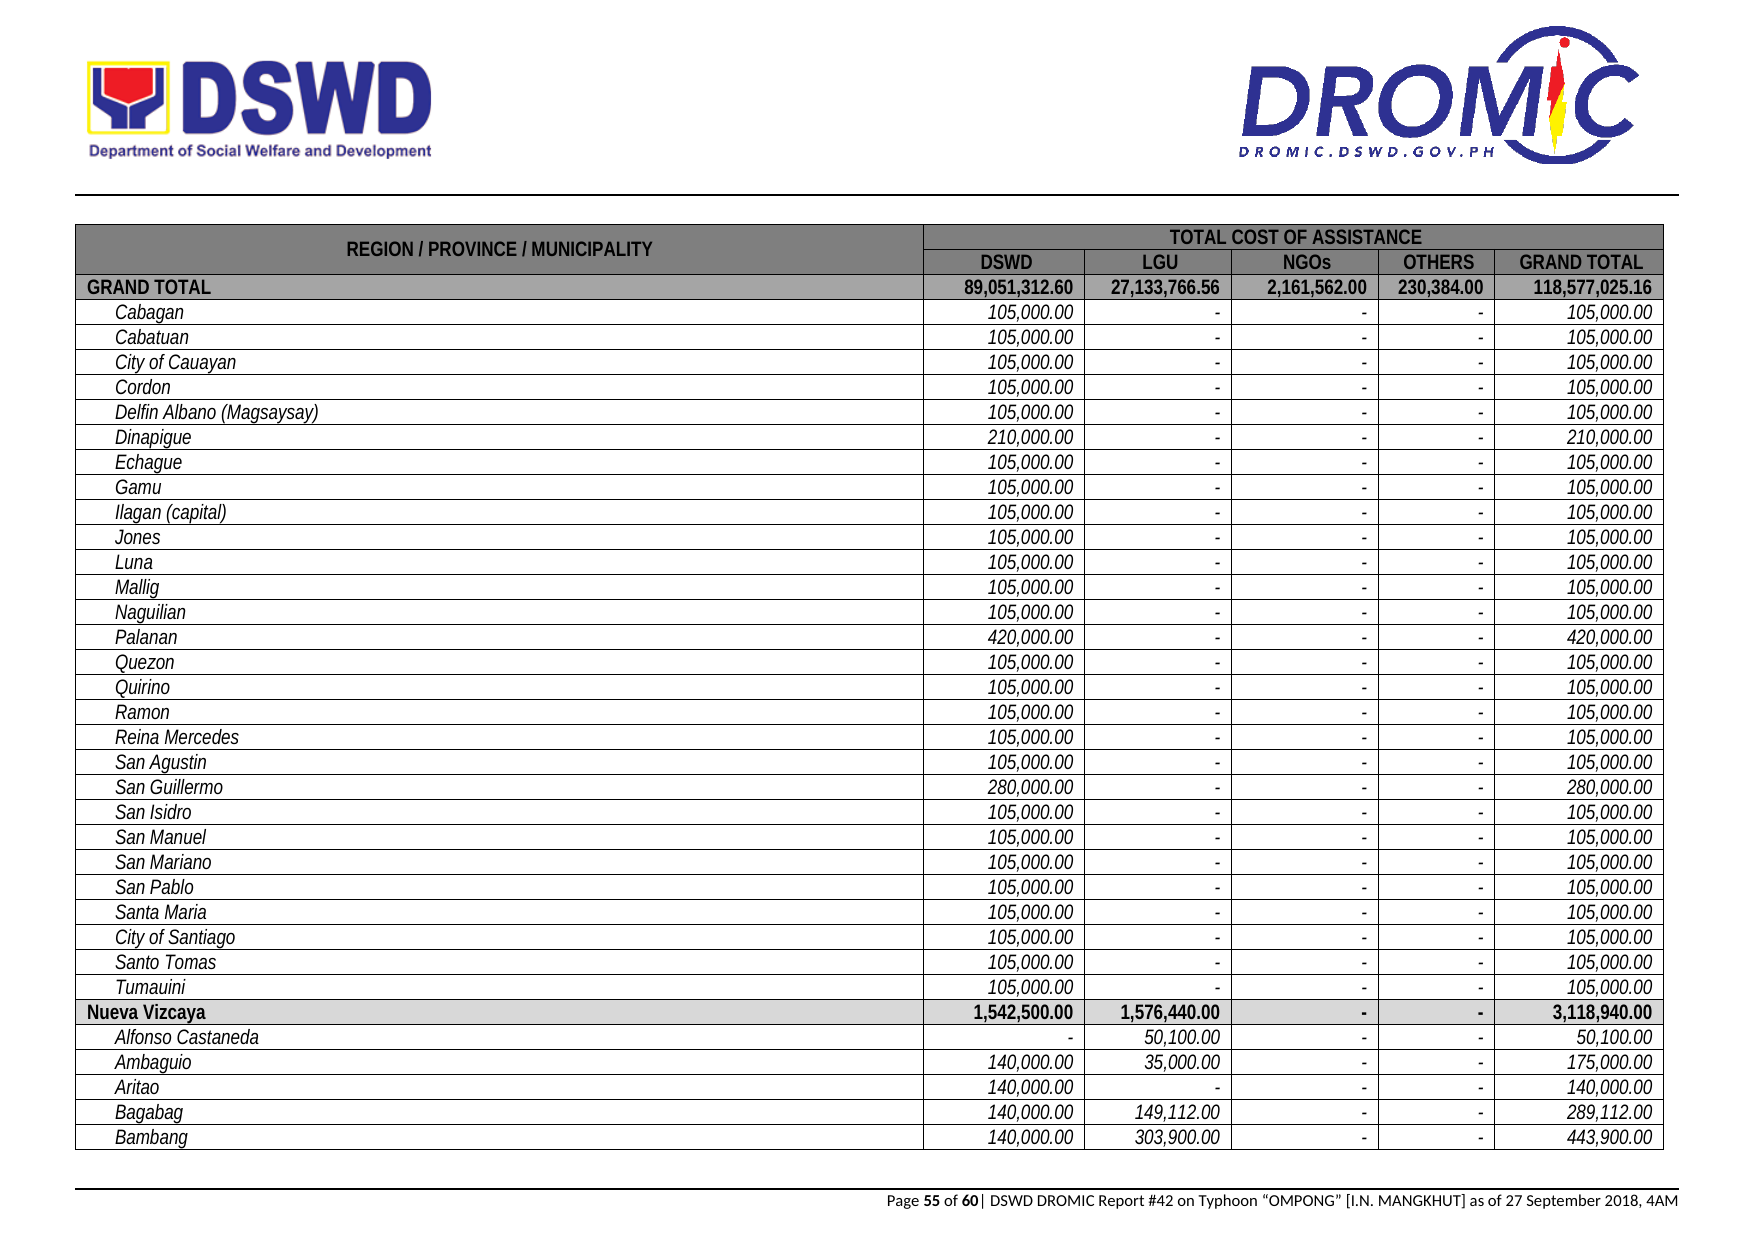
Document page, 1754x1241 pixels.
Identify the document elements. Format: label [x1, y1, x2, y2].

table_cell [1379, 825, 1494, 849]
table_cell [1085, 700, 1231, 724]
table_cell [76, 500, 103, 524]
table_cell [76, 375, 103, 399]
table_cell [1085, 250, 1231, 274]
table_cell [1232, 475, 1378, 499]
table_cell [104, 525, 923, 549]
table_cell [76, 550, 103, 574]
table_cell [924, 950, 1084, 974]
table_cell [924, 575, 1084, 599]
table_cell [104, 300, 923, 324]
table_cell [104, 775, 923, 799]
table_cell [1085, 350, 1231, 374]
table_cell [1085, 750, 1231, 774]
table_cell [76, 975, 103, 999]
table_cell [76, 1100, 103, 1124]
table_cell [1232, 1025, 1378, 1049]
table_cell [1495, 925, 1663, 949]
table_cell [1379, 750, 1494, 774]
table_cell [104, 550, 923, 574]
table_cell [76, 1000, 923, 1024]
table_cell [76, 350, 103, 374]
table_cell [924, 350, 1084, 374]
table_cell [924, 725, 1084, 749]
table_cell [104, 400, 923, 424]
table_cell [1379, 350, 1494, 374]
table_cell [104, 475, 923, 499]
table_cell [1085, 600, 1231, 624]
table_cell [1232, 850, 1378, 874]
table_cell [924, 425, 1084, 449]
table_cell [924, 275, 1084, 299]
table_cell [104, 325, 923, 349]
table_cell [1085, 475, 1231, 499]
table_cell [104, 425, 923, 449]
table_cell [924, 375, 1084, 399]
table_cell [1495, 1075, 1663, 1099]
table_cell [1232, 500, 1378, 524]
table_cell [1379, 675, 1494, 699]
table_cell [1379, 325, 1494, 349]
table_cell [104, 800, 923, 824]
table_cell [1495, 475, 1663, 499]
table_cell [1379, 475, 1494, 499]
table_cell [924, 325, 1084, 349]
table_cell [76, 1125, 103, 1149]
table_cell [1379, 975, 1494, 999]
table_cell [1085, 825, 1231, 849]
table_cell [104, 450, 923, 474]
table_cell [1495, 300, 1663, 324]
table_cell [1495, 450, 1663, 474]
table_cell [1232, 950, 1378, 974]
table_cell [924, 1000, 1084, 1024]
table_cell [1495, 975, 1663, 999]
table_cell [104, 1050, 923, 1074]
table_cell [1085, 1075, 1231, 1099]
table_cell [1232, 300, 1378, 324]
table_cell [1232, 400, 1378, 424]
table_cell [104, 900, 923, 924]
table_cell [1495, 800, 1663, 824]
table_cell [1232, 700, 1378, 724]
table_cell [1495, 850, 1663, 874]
picture [75, 58, 444, 164]
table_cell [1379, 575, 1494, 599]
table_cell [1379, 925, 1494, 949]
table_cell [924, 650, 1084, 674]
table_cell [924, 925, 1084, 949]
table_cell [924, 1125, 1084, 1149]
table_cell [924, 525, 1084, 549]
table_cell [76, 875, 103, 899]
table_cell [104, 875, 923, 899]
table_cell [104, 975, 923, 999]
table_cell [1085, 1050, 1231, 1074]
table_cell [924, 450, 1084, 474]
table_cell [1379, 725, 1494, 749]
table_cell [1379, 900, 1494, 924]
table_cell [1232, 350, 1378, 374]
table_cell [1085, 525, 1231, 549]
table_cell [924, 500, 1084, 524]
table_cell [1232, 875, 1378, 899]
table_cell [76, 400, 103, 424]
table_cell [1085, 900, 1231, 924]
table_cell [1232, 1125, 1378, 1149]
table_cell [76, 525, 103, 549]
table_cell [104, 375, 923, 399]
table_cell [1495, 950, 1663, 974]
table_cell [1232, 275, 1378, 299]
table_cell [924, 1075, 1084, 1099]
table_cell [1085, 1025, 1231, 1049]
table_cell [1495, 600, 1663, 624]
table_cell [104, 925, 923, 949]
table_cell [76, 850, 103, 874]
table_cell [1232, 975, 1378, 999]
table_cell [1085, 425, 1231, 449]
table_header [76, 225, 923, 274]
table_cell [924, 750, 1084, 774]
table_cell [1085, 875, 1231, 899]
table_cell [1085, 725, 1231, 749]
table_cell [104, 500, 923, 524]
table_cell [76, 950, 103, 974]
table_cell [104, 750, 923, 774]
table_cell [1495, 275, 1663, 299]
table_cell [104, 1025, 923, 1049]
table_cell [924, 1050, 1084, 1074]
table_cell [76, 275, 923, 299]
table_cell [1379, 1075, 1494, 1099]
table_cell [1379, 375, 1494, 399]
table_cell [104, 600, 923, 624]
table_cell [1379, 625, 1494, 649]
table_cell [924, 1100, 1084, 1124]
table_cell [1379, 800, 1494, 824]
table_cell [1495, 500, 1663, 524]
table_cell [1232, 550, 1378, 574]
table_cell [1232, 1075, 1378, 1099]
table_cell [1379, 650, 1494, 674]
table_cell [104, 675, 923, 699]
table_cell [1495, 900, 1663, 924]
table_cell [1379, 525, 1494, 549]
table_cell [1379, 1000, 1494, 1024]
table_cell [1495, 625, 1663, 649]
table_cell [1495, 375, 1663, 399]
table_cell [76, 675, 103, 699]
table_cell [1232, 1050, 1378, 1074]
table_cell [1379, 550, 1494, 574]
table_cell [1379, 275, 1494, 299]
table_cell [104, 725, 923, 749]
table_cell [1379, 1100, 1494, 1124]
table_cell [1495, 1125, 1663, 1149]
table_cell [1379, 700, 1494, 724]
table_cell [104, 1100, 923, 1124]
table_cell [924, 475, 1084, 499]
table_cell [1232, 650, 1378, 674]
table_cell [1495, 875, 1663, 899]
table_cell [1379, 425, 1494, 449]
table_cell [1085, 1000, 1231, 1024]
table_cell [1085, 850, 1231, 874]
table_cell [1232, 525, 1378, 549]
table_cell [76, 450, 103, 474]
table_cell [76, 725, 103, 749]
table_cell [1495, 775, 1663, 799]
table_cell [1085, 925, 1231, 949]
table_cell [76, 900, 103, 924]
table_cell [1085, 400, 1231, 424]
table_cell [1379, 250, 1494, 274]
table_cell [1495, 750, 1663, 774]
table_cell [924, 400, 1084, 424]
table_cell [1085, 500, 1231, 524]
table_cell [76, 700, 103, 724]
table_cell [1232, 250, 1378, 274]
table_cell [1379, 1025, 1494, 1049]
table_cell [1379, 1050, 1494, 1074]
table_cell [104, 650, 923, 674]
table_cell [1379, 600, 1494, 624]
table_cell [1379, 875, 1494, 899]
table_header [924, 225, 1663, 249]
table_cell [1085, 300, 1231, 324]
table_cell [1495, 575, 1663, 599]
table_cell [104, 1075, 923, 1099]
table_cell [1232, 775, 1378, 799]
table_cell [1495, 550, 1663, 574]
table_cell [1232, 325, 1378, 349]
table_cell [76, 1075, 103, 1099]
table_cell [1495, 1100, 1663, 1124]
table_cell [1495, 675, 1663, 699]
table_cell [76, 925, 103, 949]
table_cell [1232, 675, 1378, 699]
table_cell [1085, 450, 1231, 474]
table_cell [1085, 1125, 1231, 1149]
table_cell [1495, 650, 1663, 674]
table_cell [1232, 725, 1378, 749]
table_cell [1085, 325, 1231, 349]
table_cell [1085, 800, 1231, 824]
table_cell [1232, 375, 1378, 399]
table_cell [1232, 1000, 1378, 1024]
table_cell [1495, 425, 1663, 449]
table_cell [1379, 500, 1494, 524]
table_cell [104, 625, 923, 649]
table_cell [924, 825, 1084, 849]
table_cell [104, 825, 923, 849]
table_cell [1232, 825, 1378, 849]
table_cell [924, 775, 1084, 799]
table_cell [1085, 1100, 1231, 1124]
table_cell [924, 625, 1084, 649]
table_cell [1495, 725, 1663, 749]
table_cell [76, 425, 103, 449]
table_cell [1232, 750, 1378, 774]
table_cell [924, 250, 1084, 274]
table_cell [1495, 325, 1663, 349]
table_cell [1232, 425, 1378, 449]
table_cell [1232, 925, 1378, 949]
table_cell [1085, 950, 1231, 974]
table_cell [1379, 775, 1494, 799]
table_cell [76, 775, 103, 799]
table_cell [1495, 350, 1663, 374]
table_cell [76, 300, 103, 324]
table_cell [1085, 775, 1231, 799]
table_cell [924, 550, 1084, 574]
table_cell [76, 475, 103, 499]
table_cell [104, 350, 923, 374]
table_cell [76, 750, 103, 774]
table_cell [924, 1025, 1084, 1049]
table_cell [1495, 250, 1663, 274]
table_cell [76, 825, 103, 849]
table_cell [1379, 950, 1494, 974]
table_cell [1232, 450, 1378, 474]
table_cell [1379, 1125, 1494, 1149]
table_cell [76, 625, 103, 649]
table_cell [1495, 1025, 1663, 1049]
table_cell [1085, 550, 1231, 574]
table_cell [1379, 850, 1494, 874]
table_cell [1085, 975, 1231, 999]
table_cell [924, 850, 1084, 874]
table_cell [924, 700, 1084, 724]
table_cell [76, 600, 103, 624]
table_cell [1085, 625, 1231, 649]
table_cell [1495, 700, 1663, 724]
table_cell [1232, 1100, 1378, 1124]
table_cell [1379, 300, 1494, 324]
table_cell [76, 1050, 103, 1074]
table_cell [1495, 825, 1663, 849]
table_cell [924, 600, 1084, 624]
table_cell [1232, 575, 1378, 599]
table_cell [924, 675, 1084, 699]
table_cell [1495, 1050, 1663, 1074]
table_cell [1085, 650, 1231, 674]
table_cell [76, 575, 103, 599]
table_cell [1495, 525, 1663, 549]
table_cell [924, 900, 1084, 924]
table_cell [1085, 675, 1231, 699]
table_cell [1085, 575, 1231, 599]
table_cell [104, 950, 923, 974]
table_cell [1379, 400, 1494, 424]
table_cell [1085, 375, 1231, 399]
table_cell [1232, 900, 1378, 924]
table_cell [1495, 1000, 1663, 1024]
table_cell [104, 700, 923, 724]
picture [1231, 25, 1644, 163]
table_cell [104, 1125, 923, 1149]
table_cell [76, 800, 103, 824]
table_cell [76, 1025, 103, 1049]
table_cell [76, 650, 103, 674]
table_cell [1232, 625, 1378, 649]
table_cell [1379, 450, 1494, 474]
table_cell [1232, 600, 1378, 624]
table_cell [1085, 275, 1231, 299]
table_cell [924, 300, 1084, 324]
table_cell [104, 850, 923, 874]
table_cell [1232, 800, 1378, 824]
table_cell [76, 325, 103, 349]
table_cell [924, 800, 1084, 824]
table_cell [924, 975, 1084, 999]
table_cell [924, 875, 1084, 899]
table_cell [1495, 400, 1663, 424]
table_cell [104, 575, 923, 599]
